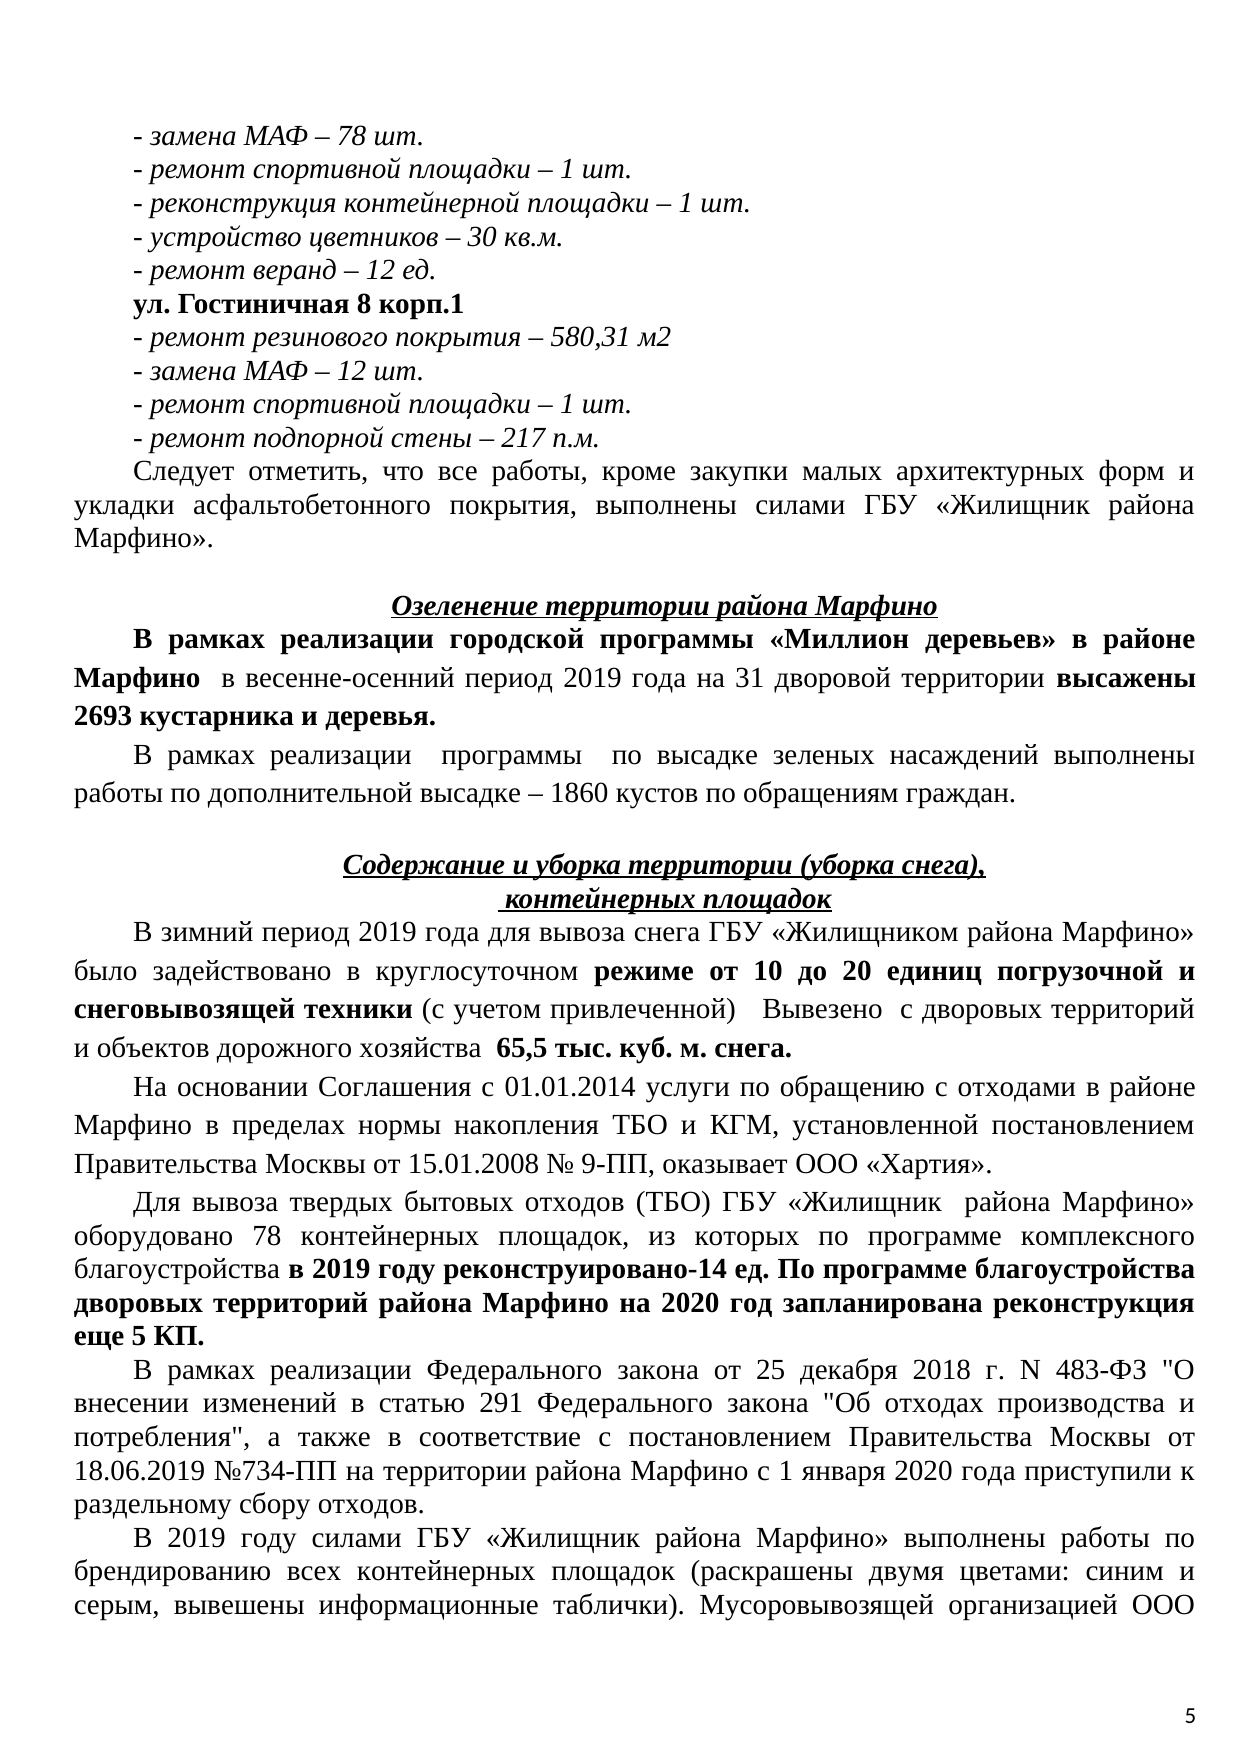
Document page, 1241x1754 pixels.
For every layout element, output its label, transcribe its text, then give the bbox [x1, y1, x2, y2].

text - замена МАФ – 78 шт. [74, 118, 1196, 152]
text - ремонт резинового покрытия – 580,31 м2 [74, 319, 1196, 353]
text Содержание и уборка территории (уборка снега), [74, 847, 1196, 881]
text - устройство цветников – 30 кв.м. [74, 219, 1196, 252]
text В рамках реализации Федерального закона от 25 декабря 2018 г. N 483-ФЗ "О внесении изменений в статью 291 Федерального закона "Об отходах производства и потребления", а также в соответствие с постановлением Правительства Москвы от 18.06.2019 №734-ПП на территории района Марфино с 1 января 2020 года приступили к раздельному сбору отходов. [74, 1352, 1196, 1520]
text - реконструкция контейнерной площадки – 1 шт. [74, 185, 1196, 219]
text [74, 1520, 1196, 1620]
text В зимний период 2019 года для вывоза снега ГБУ «Жилищником района Марфино» было задействовано в круглосуточном режиме от 10 до 20 единиц погрузочной и снеговывозящей техники (с учетом привлеченной) Вывезено с дворовых территорий и объектов дорожного хозяйства 65,5 тыс. куб. м. снега. [74, 914, 1196, 1064]
text Озеленение территории района Марфино [74, 588, 1196, 621]
text В рамках реализации программы по высадке зеленых насаждений выполнены работы по дополнительной высадке – 1860 кустов по обращениям граждан. [74, 737, 1196, 809]
text На основании Соглашения с 01.01.2014 услуги по обращению с отходами в районе Марфино в пределах нормы накопления ТБО и КГМ, установленной постановлением Правительства Москвы от 15.01.2008 № 9-ПП, оказывает ООО «Хартия». [74, 1069, 1196, 1179]
text - замена МАФ – 12 шт. [74, 353, 1196, 386]
text Для вывоза твердых бытовых отходов (ТБО) ГБУ «Жилищник района Марфино» оборудовано 78 контейнерных площадок, из которых по программе комплексного благоустройства в 2019 году реконструировано-14 ед. По программе благоустройства дворовых территорий района Марфино на 2020 год запланирована реконструкция еще 5 КП. [74, 1184, 1196, 1352]
text В рамках реализации городской программы «Миллион деревьев» в районе Марфино в весенне-осенний период 2019 года на 31 дворовой территории высажены 2693 кустарника и деревья. [74, 621, 1196, 732]
text - ремонт веранд – 12 ед. [74, 252, 1196, 286]
text - ремонт спортивной площадки – 1 шт. [74, 152, 1196, 185]
text ул. Гостиничная 8 корп.1 [74, 286, 1196, 319]
text Следует отметить, что все работы, кроме закупки малых архитектурных форм и укладки асфальтобетонного покрытия, выполнены силами ГБУ «Жилищник района Марфино». [74, 453, 1196, 554]
text контейнерных площадок [74, 881, 1196, 914]
text - ремонт спортивной площадки – 1 шт. [74, 386, 1196, 420]
text - ремонт подпорной стены – 217 п.м. [74, 420, 1196, 453]
